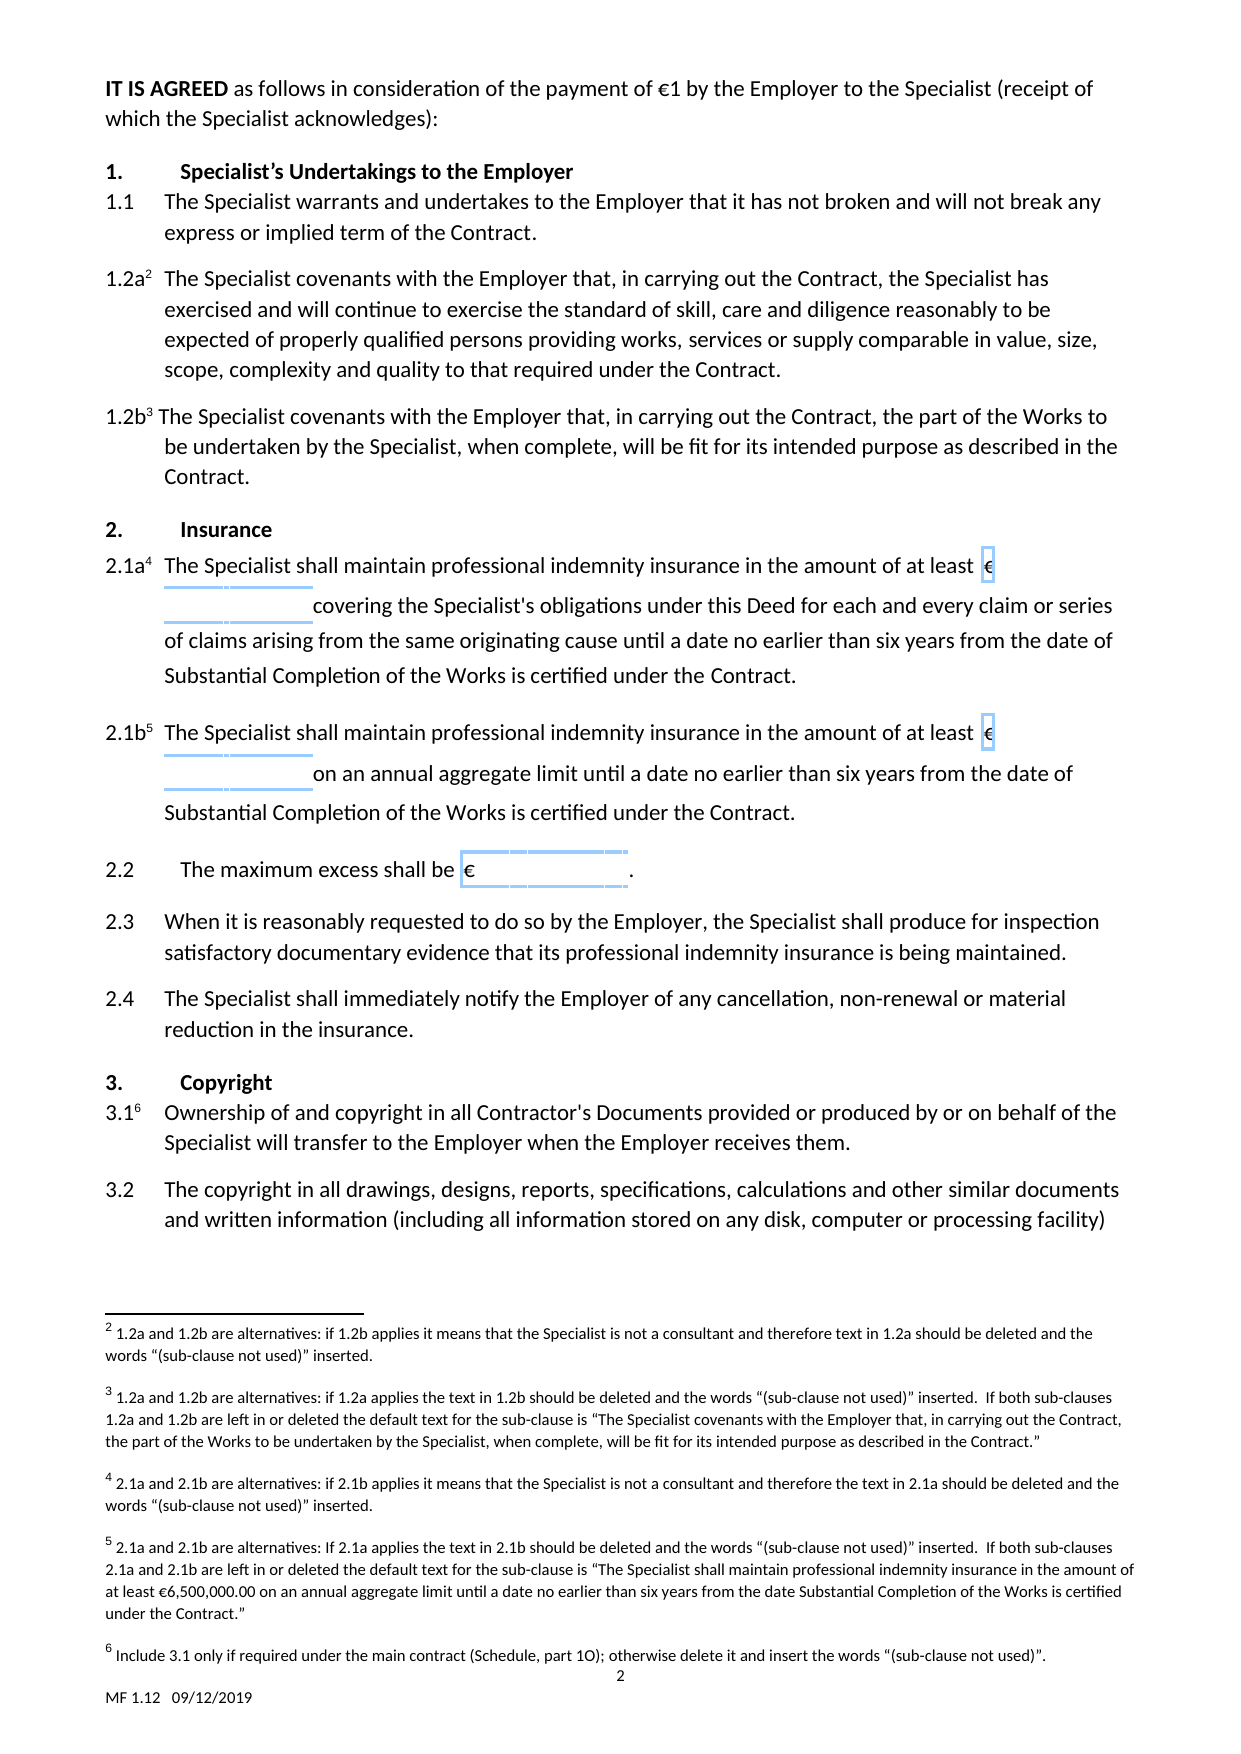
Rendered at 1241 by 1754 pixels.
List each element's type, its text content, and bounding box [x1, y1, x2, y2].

text 2.4 The Specialist shall immediately notify the Employer of any cancellation, non-renewal or material reduction in the insurance. [105, 984, 1135, 1043]
subtitle 1. Specialist’s Undertakings to the Employer [105, 157, 1135, 185]
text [105, 1175, 1135, 1233]
subtitle 3. Copyright [105, 1068, 1135, 1096]
subtitle 2. Insurance [105, 516, 1135, 543]
text 3.1 Ownership of and copyright in all Contractor's Documents provided or produced by or on behalf of the Specialist will transfer to the Employer when the Employer receives them. [105, 1098, 1135, 1156]
text IT IS AGREED as follows in consideration of the payment of €1 by the Employer to the Specialist (receipt of which the Specialist acknowledges): [105, 74, 1135, 132]
text 2.1b The Specialist shall maintain professional indemnity insurance in the amount of at least € on an annual aggregate limit until a date no earlier than six years from the date of Substantial Completion of the Works is certified under the Contract. [105, 713, 1135, 831]
text 2.2 The maximum excess shall be € . [105, 850, 460, 888]
text 2.3 When it is reasonably requested to do so by the Employer, the Specialist shall produce for inspection satisfactory documentary evidence that its professional indemnity insurance is being maintained. [105, 907, 1135, 966]
text 1.2b The Specialist covenants with the Employer that, in carrying out the Contract, the part of the Works to be undertaken by the Specialist, when complete, will be fit for its intended purpose as described in the Contract. [105, 402, 1135, 490]
text 2.2 The maximum excess shall be € . [463, 850, 1135, 888]
text 2.1a The Specialist shall maintain professional indemnity insurance in the amount of at least € covering the Specialist's obligations under this Deed for each and every claim or series of claims arising from the same originating cause until a date no earlier than six years from the date of Substantial Completion of the Works is certified under the Contract. [105, 546, 1135, 693]
text 1.1 The Specialist warrants and undertakes to the Employer that it has not broken and will not break any express or implied term of the Contract. [105, 187, 1135, 246]
text 1.2a The Specialist covenants with the Employer that, in carrying out the Contract, the Specialist has exercised and will continue to exercise the standard of skill, care and diligence reasonably to be expected of properly qualified persons providing works, services or supply comparable in value, size, scope, complexity and quality to that required under the Contract. [105, 264, 1135, 383]
